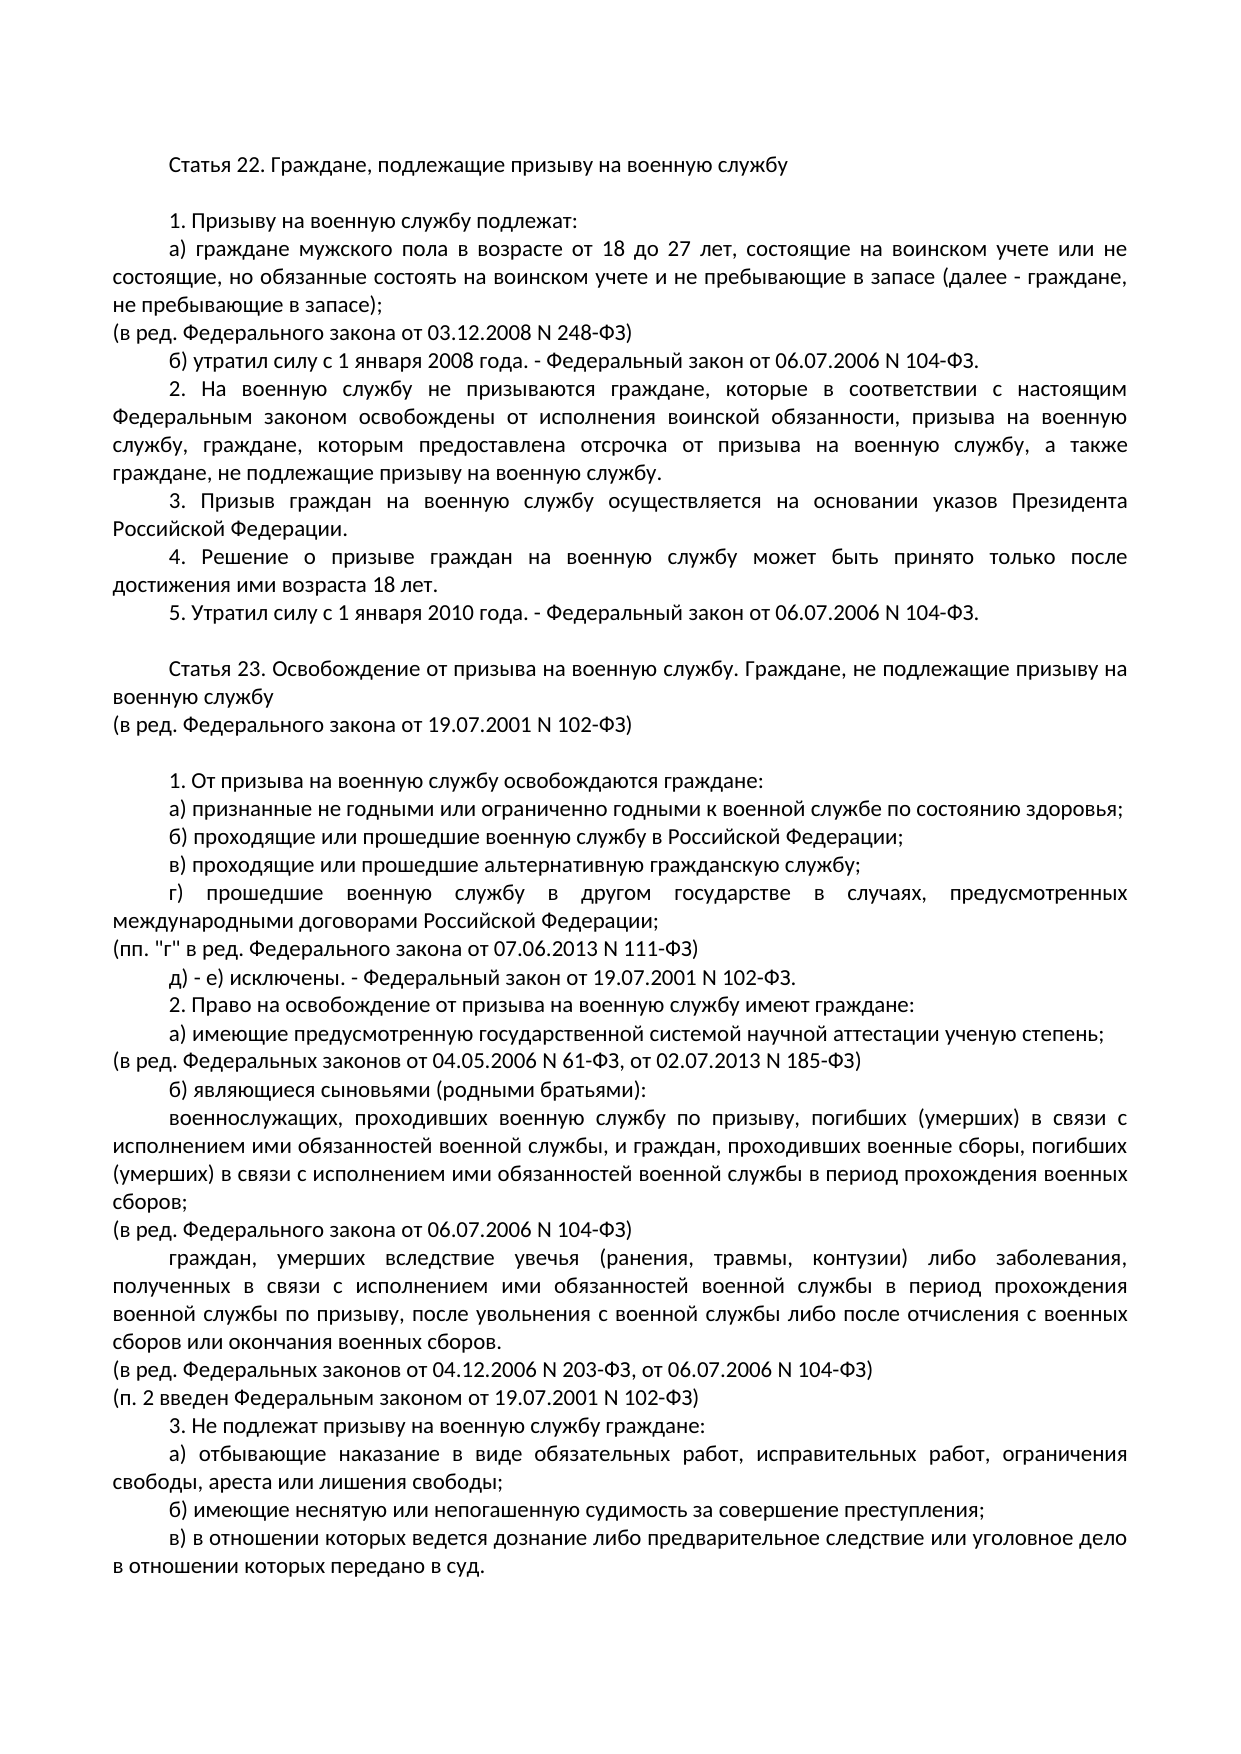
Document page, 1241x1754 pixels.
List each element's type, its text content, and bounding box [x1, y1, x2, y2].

text (п. 2 введен Федеральным законом от 19.07.2001 N 102-ФЗ) [112, 1383, 1128, 1411]
text а) отбывающие наказание в виде обязательных работ, исправительных работ, ограничения свободы, ареста или лишения свободы; [112, 1439, 1128, 1495]
text 3. Призыв граждан на военную службу осуществляется на основании указов Президента Российской Федерации. [112, 486, 1128, 542]
text граждан, умерших вследствие увечья (ранения, травмы, контузии) либо заболевания, полученных в связи с исполнением ими обязанностей военной службы в период прохождения военной службы по призыву, после увольнения с военной службы либо после отчисления с военных сборов или окончания военных сборов. [112, 1243, 1128, 1355]
text 2. На военную службу не призываются граждане, которые в соответствии с настоящим Федеральным законом освобождены от исполнения воинской обязанности, призыва на военную службу, граждане, которым предоставлена отсрочка от призыва на военную службу, а также граждане, не подлежащие призыву на военную службу. [112, 374, 1128, 486]
text 4. Решение о призыве граждан на военную службу может быть принято только после достижения ими возраста 18 лет. [112, 542, 1128, 598]
text Статья 23. Освобождение от призыва на военную службу. Граждане, не подлежащие призыву на военную службу [112, 654, 1128, 710]
text д) - е) исключены. - Федеральный закон от 19.07.2001 N 102-ФЗ. [112, 963, 1128, 991]
text (в ред. Федерального закона от 06.07.2006 N 104-ФЗ) [112, 1215, 1128, 1243]
text Статья 22. Граждане, подлежащие призыву на военную службу [112, 150, 1128, 178]
text военнослужащих, проходивших военную службу по призыву, погибших (умерших) в связи с исполнением ими обязанностей военной службы, и граждан, проходивших военные сборы, погибших (умерших) в связи с исполнением ими обязанностей военной службы в период прохождения военных сборов; [112, 1103, 1128, 1215]
text а) имеющие предусмотренную государственной системой научной аттестации ученую степень; [112, 1019, 1128, 1047]
text (в ред. Федеральных законов от 04.05.2006 N 61-ФЗ, от 02.07.2013 N 185-ФЗ) [112, 1047, 1128, 1075]
text 2. Право на освобождение от призыва на военную службу имеют граждане: [112, 991, 1128, 1019]
text в) в отношении которых ведется дознание либо предварительное следствие или уголовное дело в отношении которых передано в суд. [112, 1523, 1128, 1579]
text б) проходящие или прошедшие военную службу в Российской Федерации; [112, 822, 1128, 851]
text б) являющиеся сыновьями (родными братьями): [112, 1075, 1128, 1103]
text б) имеющие неснятую или непогашенную судимость за совершение преступления; [112, 1495, 1128, 1523]
text г) прошедшие военную службу в другом государстве в случаях, предусмотренных международными договорами Российской Федерации; [112, 878, 1128, 934]
text в) проходящие или прошедшие альтернативную гражданскую службу; [112, 851, 1128, 878]
text (в ред. Федеральных законов от 04.12.2006 N 203-ФЗ, от 06.07.2006 N 104-ФЗ) [112, 1355, 1128, 1383]
text (пп. "г" в ред. Федерального закона от 07.06.2013 N 111-ФЗ) [112, 934, 1128, 963]
text (в ред. Федерального закона от 03.12.2008 N 248-ФЗ) [112, 318, 1128, 346]
text б) утратил силу с 1 января 2008 года. - Федеральный закон от 06.07.2006 N 104-ФЗ. [112, 346, 1128, 374]
text 5. Утратил силу с 1 января 2010 года. - Федеральный закон от 06.07.2006 N 104-ФЗ. [112, 598, 1128, 626]
text а) признанные не годными или ограниченно годными к военной службе по состоянию здоровья; [112, 794, 1128, 822]
text 1. От призыва на военную службу освобождаются граждане: [112, 766, 1128, 794]
text 3. Не подлежат призыву на военную службу граждане: [112, 1411, 1128, 1439]
text а) граждане мужского пола в возрасте от 18 до 27 лет, состоящие на воинском учете или не состоящие, но обязанные состоять на воинском учете и не пребывающие в запасе (далее - граждане, не пребывающие в запасе); [112, 234, 1128, 318]
text 1. Призыву на военную службу подлежат: [112, 206, 1128, 234]
text (в ред. Федерального закона от 19.07.2001 N 102-ФЗ) [112, 710, 1128, 738]
